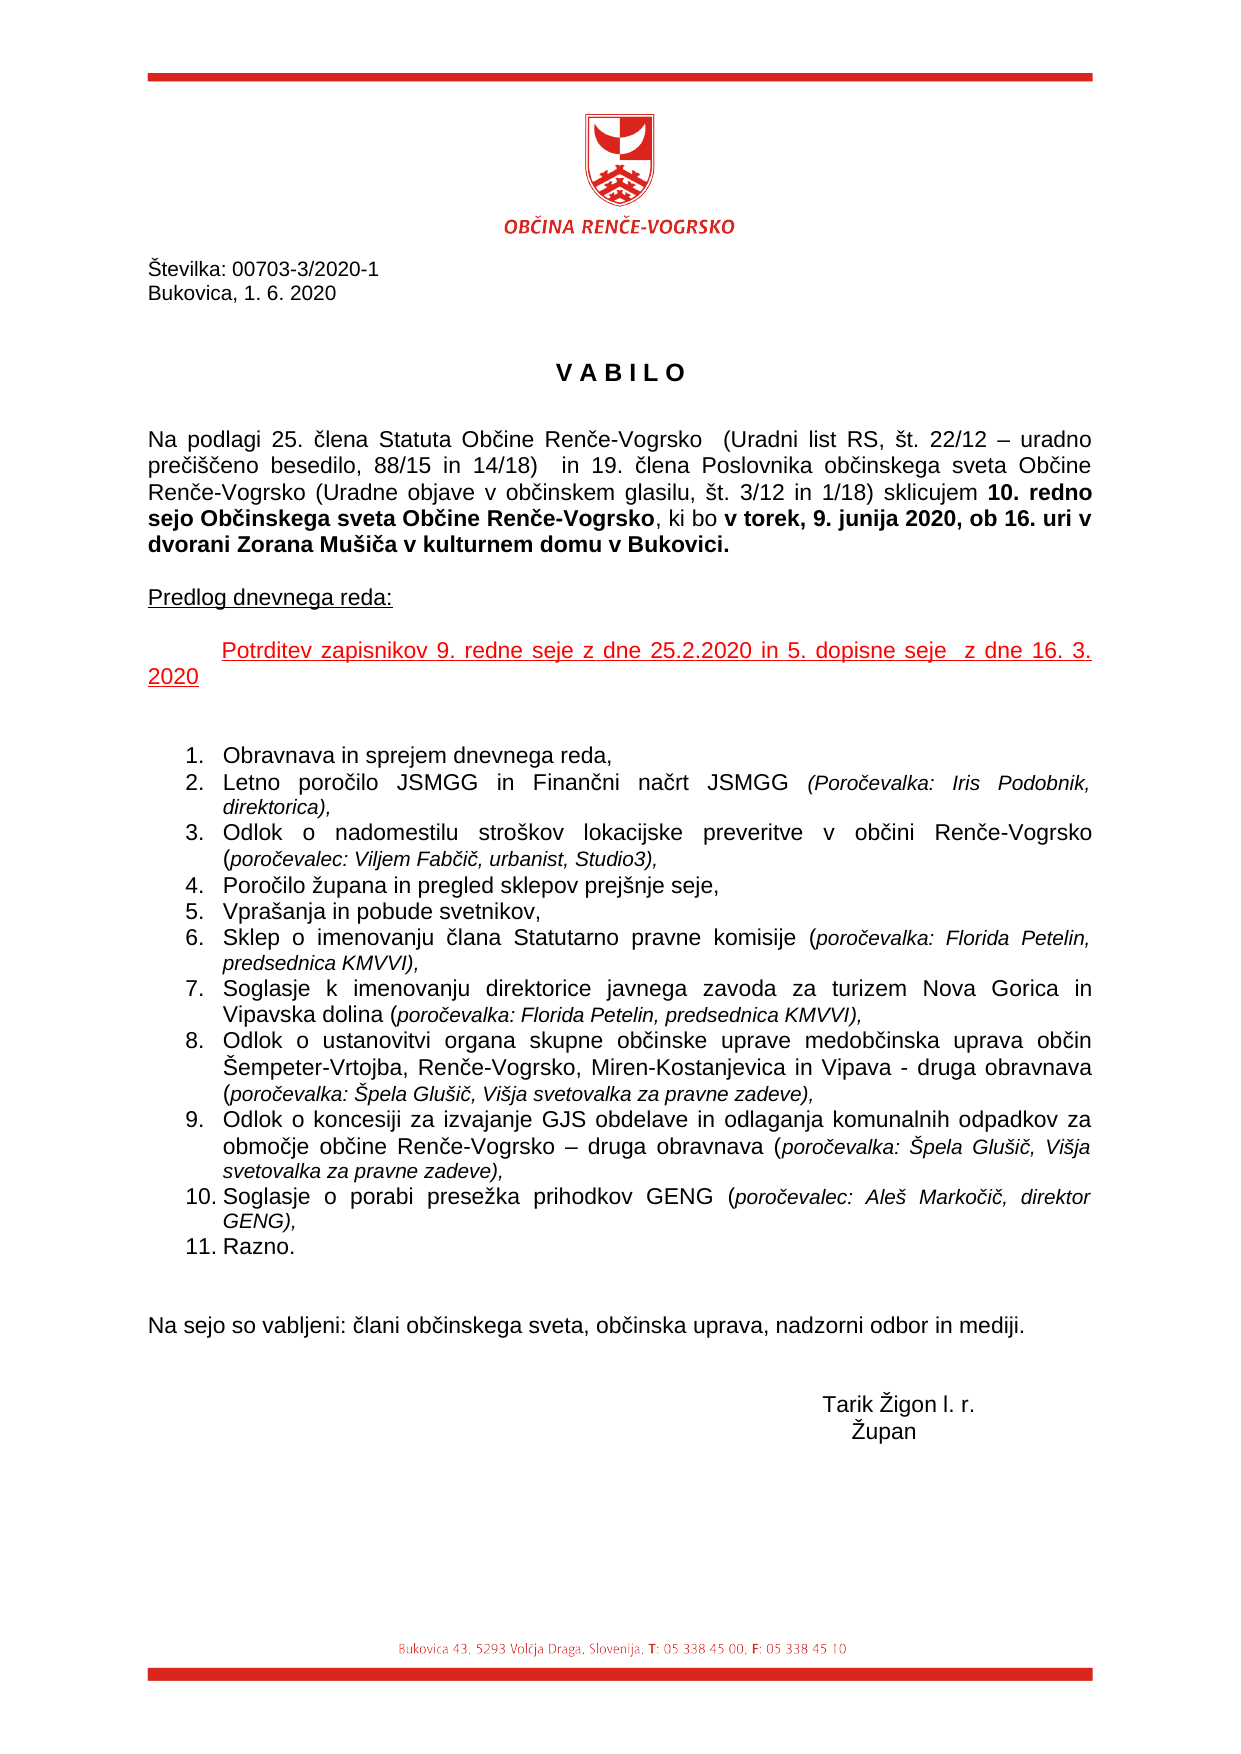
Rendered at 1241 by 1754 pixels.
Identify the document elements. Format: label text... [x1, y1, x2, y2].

text V A B I L O [148, 358, 1093, 386]
text Tarik Žigon l. r. [148, 1391, 1093, 1418]
list Sklep o imenovanju člana Statutarno pravne komisije (poročevalka: Florida Petelin, predsednica KMVVI), [185, 924, 1093, 974]
list Poročilo župana in pregled sklepov prejšnje seje, [185, 872, 1093, 898]
text Na sejo so vabljeni: člani občinskega sveta, občinska uprava, nadzorni odbor in mediji. [148, 1312, 1093, 1339]
text Na podlagi 25. člena Statuta Občine Renče-Vogrsko (Uradni list RS, št. 22/12 – uradno prečiščeno besedilo, 88/15 in 14/18) in 19. člena Poslovnika občinskega sveta Občine Renče-Vogrsko (Uradne objave v občinskem glasilu, št. 3/12 in 1/18) sklicujem 10. redno sejo Občinskega sveta Občine Renče-Vogrsko, ki bo v torek, 9. junija 2020, ob 16. uri v dvorani Zorana Mušiča v kulturnem domu v Bukovici. [148, 426, 1093, 558]
list Odlok o nadomestilu stroškov lokacijske preveritve v občini Renče-Vogrsko (poročevalec: Viljem Fabčič, urbanist, Studio3), [185, 819, 1093, 872]
list Letno poročilo JSMGG in Finančni načrt JSMGG (Poročevalka: Iris Podobnik, direktorica), [185, 768, 1093, 819]
list Odlok o ustanovitvi organa skupne občinske uprave medobčinska uprava občin Šempeter-Vrtojba, Renče-Vogrsko, Miren-Kostanjevica in Vipava - druga obravnava (poročevalka: Špela Glušič, Višja svetovalka za pravne zadeve), [185, 1027, 1093, 1106]
list Soglasje o porabi presežka prihodkov GENG (poročevalec: Aleš Markočič, direktor GENG), [185, 1183, 1093, 1233]
list Odlok o koncesiji za izvajanje GJS obdelave in odlaganja komunalnih odpadkov za območje občine Renče-Vogrsko – druga obravnava (poročevalka: Špela Glušič, Višja svetovalka za pravne zadeve), [185, 1106, 1093, 1183]
text Potrditev zapisnikov 9. redne seje z dne 25.2.2020 in 5. dopisne seje z dne 16. 3. 2020 [148, 637, 1093, 689]
list Obravnava in sprejem dnevnega reda, [185, 742, 1093, 768]
text Bukovica, 1. 6. 2020 [148, 281, 1093, 305]
text Župan [148, 1418, 1093, 1444]
text Predlog dnevnega reda: [148, 584, 1093, 610]
picture [147, 73, 1093, 234]
list Soglasje k imenovanju direktorice javnega zavoda za turizem Nova Gorica in Vipavska dolina (poročevalka: Florida Petelin, predsednica KMVVI), [185, 974, 1093, 1027]
picture [147, 1643, 1093, 1681]
list Vprašanja in pobude svetnikov, [185, 898, 1093, 924]
text Številka: 00703-3/2020-1 [148, 257, 1093, 281]
list Razno. [185, 1233, 1093, 1260]
